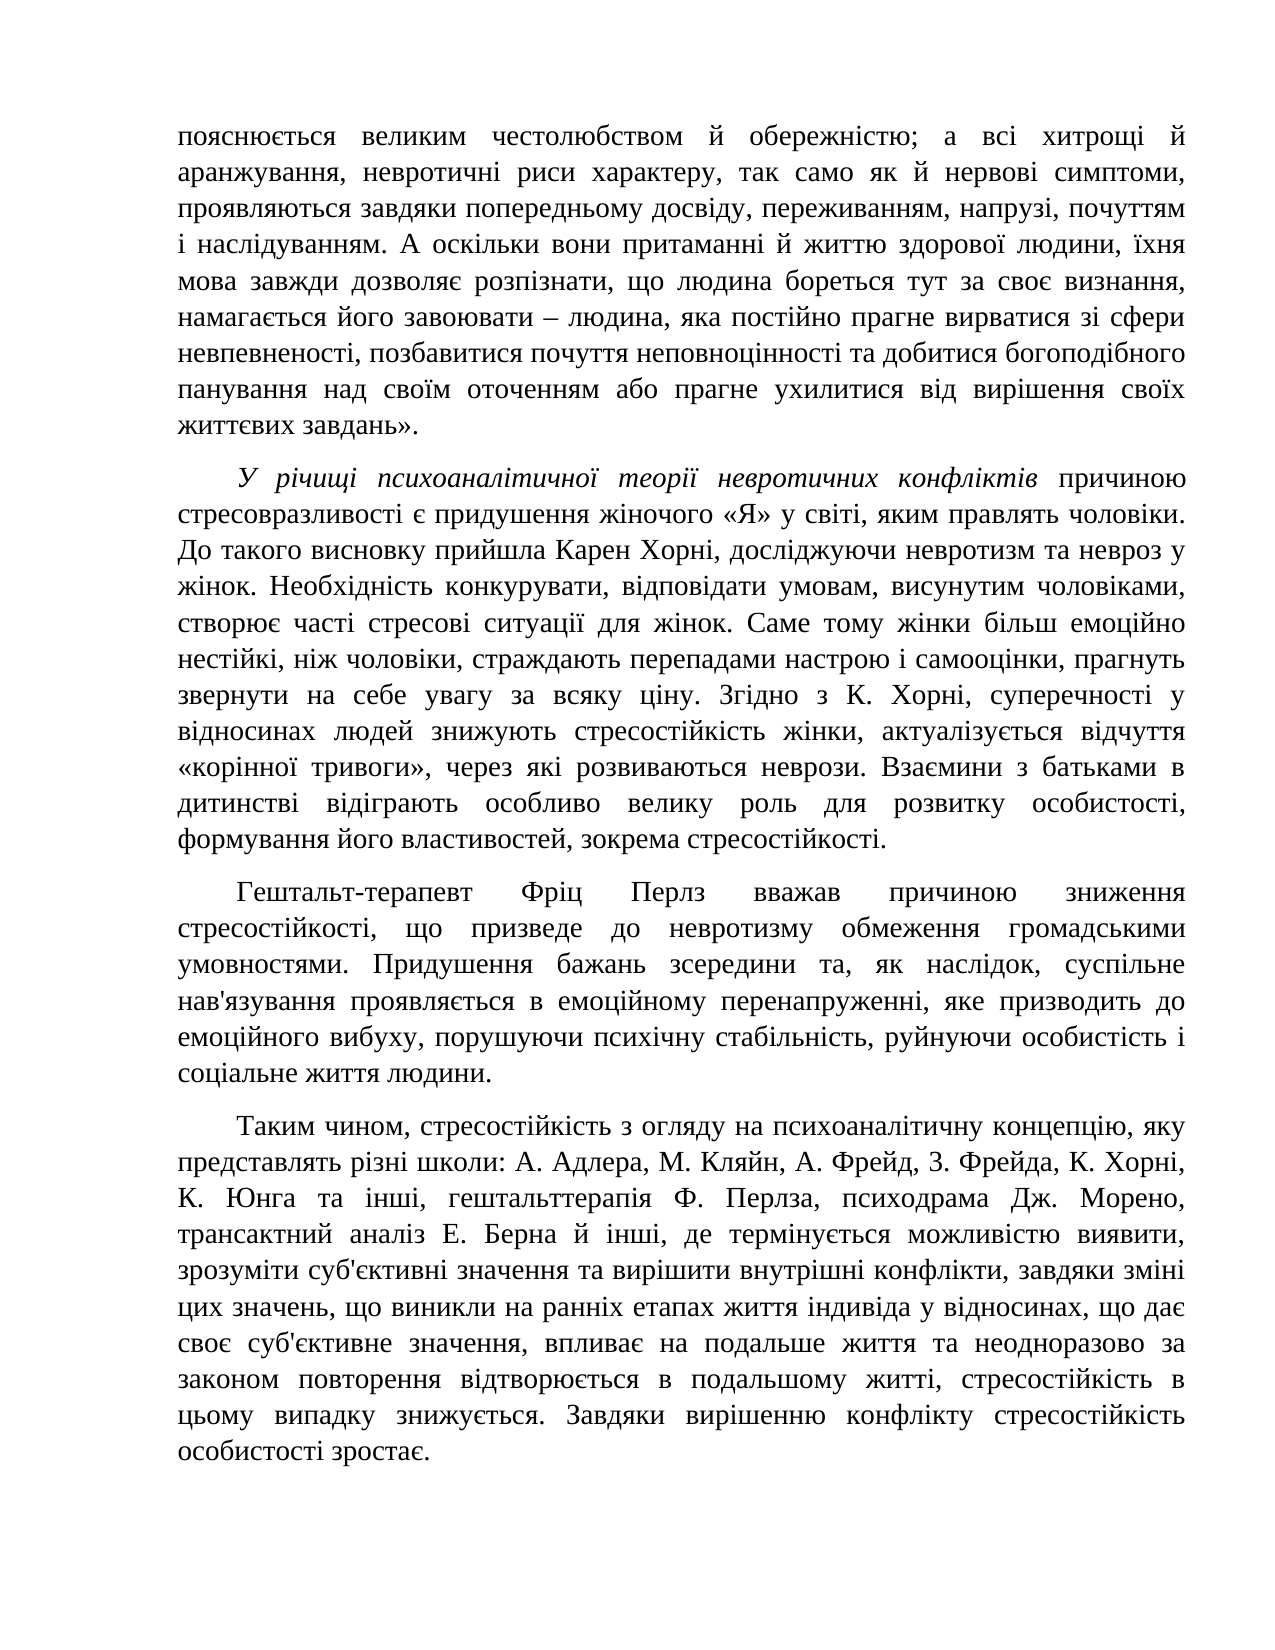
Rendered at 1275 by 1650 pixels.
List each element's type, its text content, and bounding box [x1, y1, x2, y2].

text Гештальт‐терапевт Фріц Перлз вважав причиною зниження стресостійкості, що призведе до невротизму обмеження громадськими умовностями. Придушення бажань зсередини та, як наслідок, суспільне нав'язування проявляється в емоційному перенапруженні, яке призводить до емоційного вибуху, порушуючи психічну стабільність, руйнуючи особистість і соціальне життя людини. [177, 874, 1186, 1089]
text У річищі психоаналітичної теорії невротичних конфліктів причиною стресовразливості є придушення жіночого «Я» у світі, яким правлять чоловіки. До такого висновку прийшла Карен Хорні, досліджуючи невротизм та невроз у жінок. Необхідність конкурувати, відповідати умовам, висунутим чоловіками, створює часті стресові ситуації для жінок. Саме тому жінки більш емоційно нестійкі, ніж чоловіки, страждають перепадами настрою і самооцінки, прагнуть звернути на себе увагу за всяку ціну. Згідно з К. Хорні, суперечності у відносинах людей знижують стресостійкість жінки, актуалізується відчуття «корінної тривоги», через які розвиваються неврози. Взаємини з батьками в дитинстві відіграють особливо велику роль для розвитку особистості, формування його властивостей, зокрема стресостійкості. [177, 460, 1186, 855]
text Таким чином, стресостійкість з огляду на психоаналітичну концепцію, яку представлять різні школи: А. Адлера, М. Кляйн, А. Фрейд, 3. Фрейда, К. Хорні, К. Юнга та інші, гештальттерапія Ф. Перлза, психодрама Дж. Морено, трансактний аналіз Е. Берна й інші, де термінується можливістю виявити, зрозуміти суб'єктивні значення та вирішити внутрішні конфлікти, завдяки зміні цих значень, що виникли на ранніх етапах життя індивіда у відносинах, що дає своє суб'єктивне значення, впливає на подальше життя та неодноразово за законом повторення відтворюється в подальшому житті, стресостійкість в цьому випадку знижується. Завдяки вирішенню конфлікту стресостійкість особистості зростає. [177, 1108, 1186, 1467]
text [177, 118, 1186, 441]
